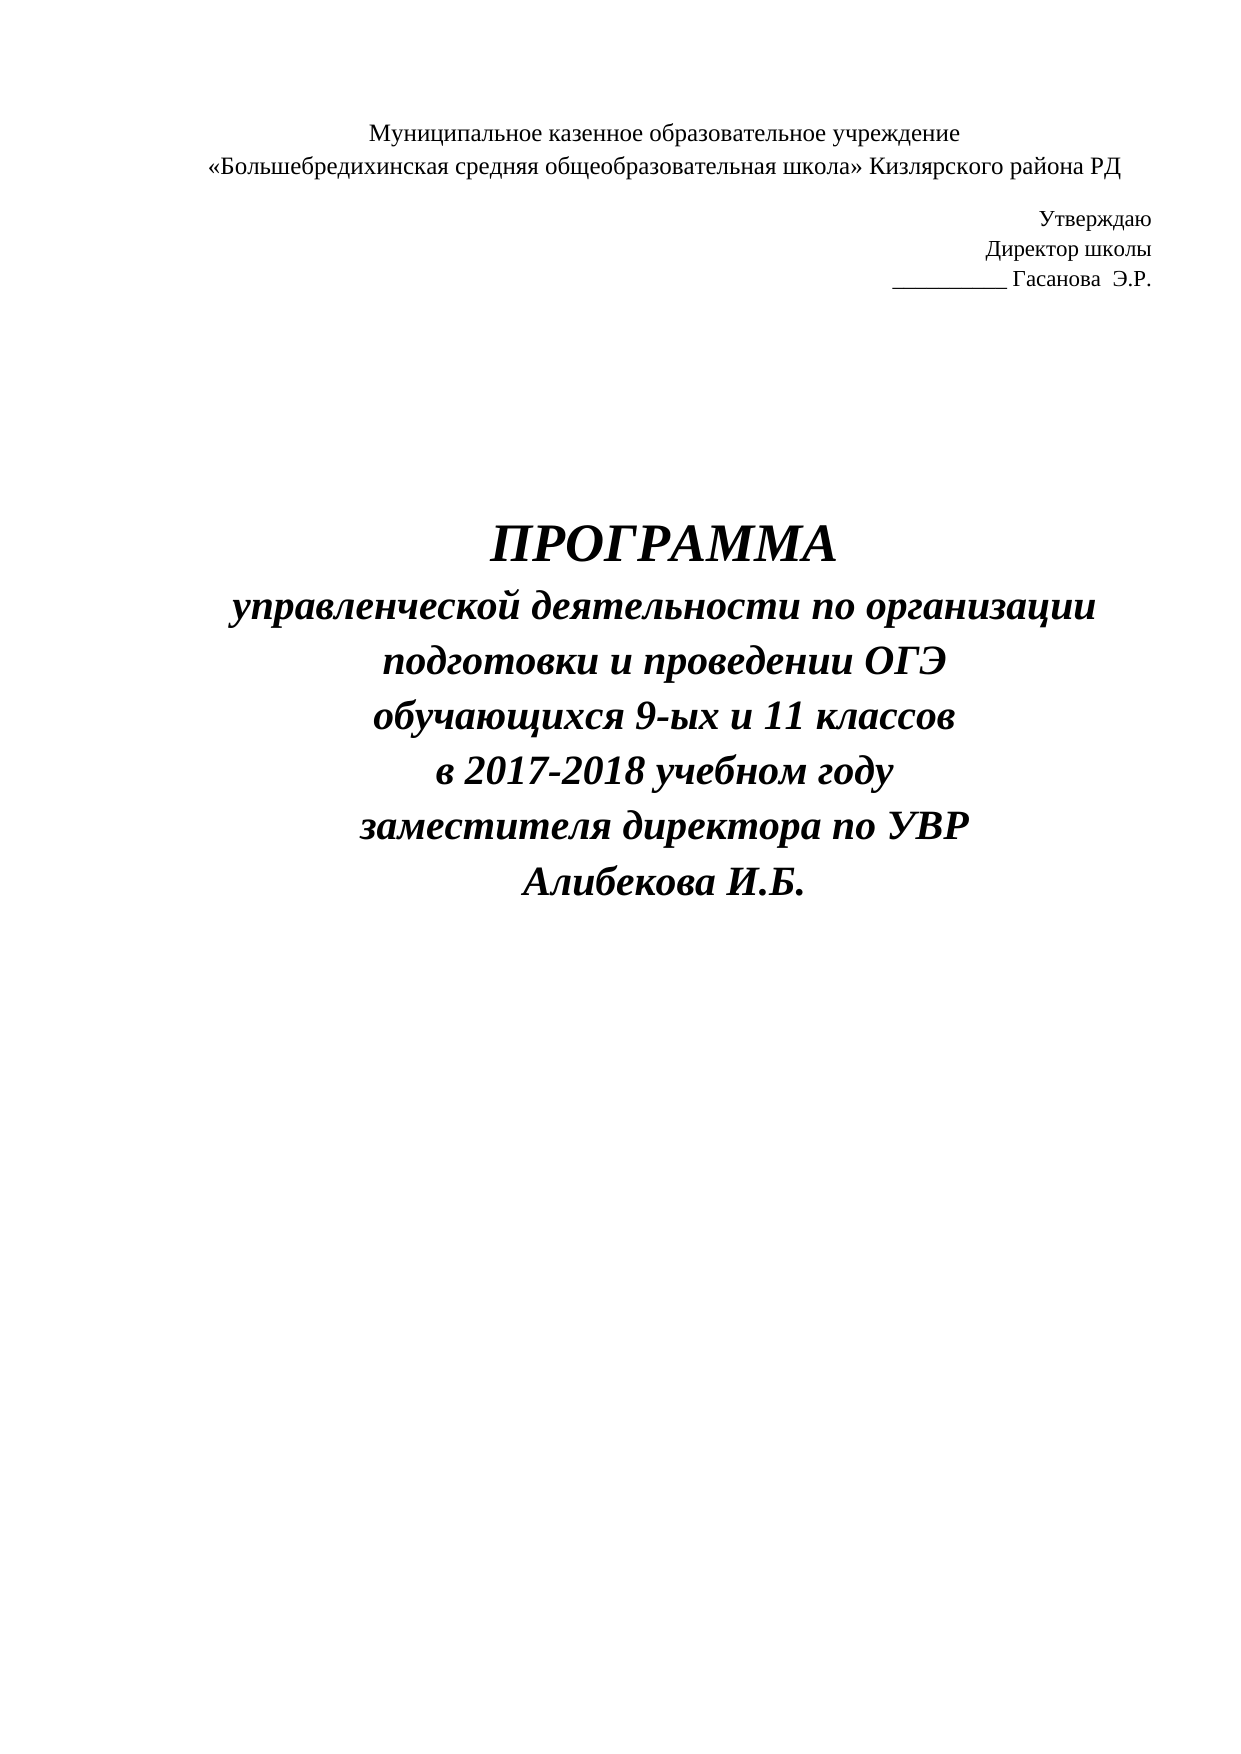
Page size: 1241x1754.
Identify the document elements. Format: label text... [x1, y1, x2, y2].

text Утверждаю Директор школы __________ Гасанова Э.Р. [177, 205, 1152, 292]
text Муниципальное казенное образовательное учреждение «Большебредихинская средняя общеобразовательная школа» Кизлярского района РД [177, 118, 1152, 180]
text ПРОГРАММА управленческой деятельности по организации подготовки и проведении ОГЭ обучающихся 9-ых и 11 классов в 2017-2018 учебном году заместителя директора по УВР Алибекова И.Б. [177, 511, 1152, 904]
